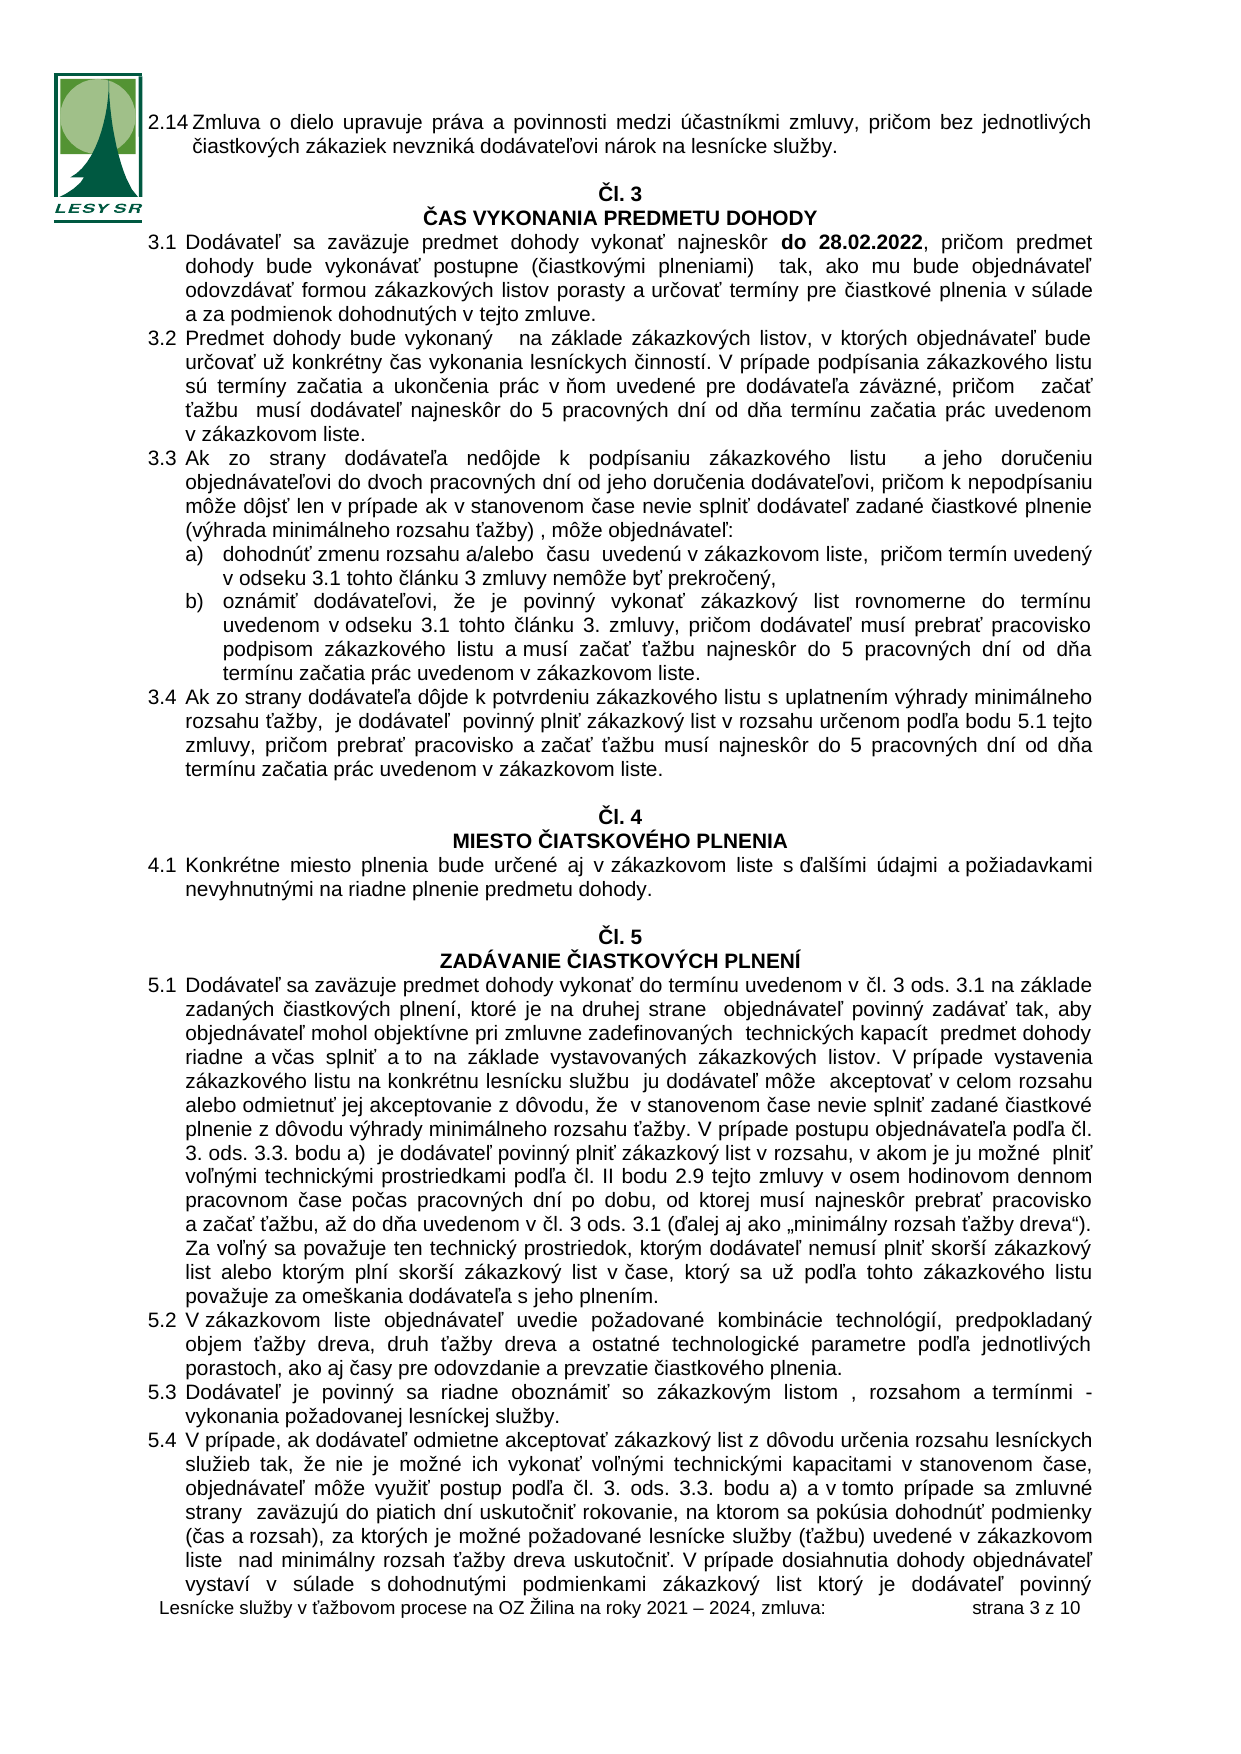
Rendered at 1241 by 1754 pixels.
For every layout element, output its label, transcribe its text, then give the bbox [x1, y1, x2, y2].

list oznámiť dodávateľovi, že je povinný vykonať zákazkový list rovnomerne do termínu uvedenom v odseku 3.1 tohto článku 3. zmluvy, pričom dodávateľ musí prebrať pracovisko podpisom zákazkového listu a musí začať ťažbu najneskôr do 5 pracovných dní od dňa termínu začatia prác uvedenom v zákazkovom liste. [185, 589, 1093, 685]
text Čl. 4 [148, 805, 1093, 829]
list dohodnúť zmenu rozsahu a/alebo času uvedenú v zákazkovom liste, pričom termín uvedený v odseku 3.1 tohto článku 3 zmluvy nemôže byť prekročený, [185, 541, 1093, 589]
list Zmluva o dielo upravuje práva a povinnosti medzi účastníkmi zmluvy, pričom bez jednotlivých čiastkových zákaziek nevzniká dodávateľovi nárok na lesnícke služby. [148, 110, 1093, 158]
text ZADÁVANIE ČIASTKOVÝCH PLNENÍ [148, 949, 1093, 973]
list Dodávateľ sa zaväzuje predmet dohody vykonať do termínu uvedenom v čl. 3 ods. 3.1 na základe zadaných čiastkových plnení, ktoré je na druhej strane objednávateľ povinný zadávať tak, aby objednávateľ mohol objektívne pri zmluvne zadefinovaných technických kapacít predmet dohody riadne a včas splniť a to na základe vystavovaných zákazkových listov. V prípade vystavenia zákazkového listu na konkrétnu lesnícku službu ju dodávateľ môže akceptovať v celom rozsahu alebo odmietnuť jej akceptovanie z dôvodu, že v stanovenom čase nevie splniť zadané čiastkové plnenie z dôvodu výhrady minimálneho rozsahu ťažby. V prípade postupu objednávateľa podľa čl. 3. ods. 3.3. bodu a) je dodávateľ povinný plniť zákazkový list v rozsahu, v akom je ju možné plniť voľnými technickými prostriedkami podľa čl. II bodu 2.9 tejto zmluvy v osem hodinovom dennom pracovnom čase počas pracovných dní po dobu, od ktorej musí najneskôr prebrať pracovisko a začať ťažbu, až do dňa uvedenom v čl. 3 ods. 3.1 (ďalej aj ako „minimálny rozsah ťažby dreva“). Za voľný sa považuje ten technický prostriedok, ktorým dodávateľ nemusí plniť skorší zákazkový list alebo ktorým plní skorší zákazkový list v čase, ktorý sa už podľa tohto zákazkového listu považuje za omeškania dodávateľa s jeho plnením. [148, 973, 1093, 1308]
list Dodávateľ sa zaväzuje predmet dohody vykonať najneskôr do 28.02.2022, pričom predmet dohody bude vykonávať postupne (čiastkovými plneniami) tak, ako mu bude objednávateľ odovzdávať formou zákazkových listov porasty a určovať termíny pre čiastkové plnenia v súlade a za podmienok dohodnutých v tejto zmluve. [148, 230, 1093, 326]
text ČAS VYKONANIA PREDMETU DOHODY [148, 206, 1093, 230]
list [148, 1428, 1093, 1596]
text MIESTO ČIATSKOVÉHO PLNENIA [148, 829, 1093, 853]
subtitle Čl. 3 [148, 182, 1093, 206]
list V zákazkovom liste objednávateľ uvedie požadované kombinácie technológií, predpokladaný objem ťažby dreva, druh ťažby dreva a ostatné technologické parametre podľa jednotlivých porastoch, ako aj časy pre odovzdanie a prevzatie čiastkového plnenia. [148, 1308, 1093, 1380]
list Konkrétne miesto plnenia bude určené aj v zákazkovom liste s ďalšími údajmi a požiadavkami nevyhnutnými na riadne plnenie predmetu dohody. [148, 853, 1093, 901]
list Ak zo strany dodávateľa dôjde k potvrdeniu zákazkového listu s uplatnením výhrady minimálneho rozsahu ťažby, je dodávateľ povinný plniť zákazkový list v rozsahu určenom podľa bodu 5.1 tejto zmluvy, pričom prebrať pracovisko a začať ťažbu musí najneskôr do 5 pracovných dní od dňa termínu začatia prác uvedenom v zákazkovom liste. [148, 685, 1093, 781]
list Ak zo strany dodávateľa nedôjde k podpísaniu zákazkového listu a jeho doručeniu objednávateľovi do dvoch pracovných dní od jeho doručenia dodávateľovi, pričom k nepodpísaniu môže dôjsť len v prípade ak v stanovenom čase nevie splniť dodávateľ zadané čiastkové plnenie (výhrada minimálneho rozsahu ťažby) , môže objednávateľ: [148, 446, 1093, 541]
list Dodávateľ je povinný sa riadne oboznámiť so zákazkovým listom , rozsahom a termínmi - vykonania požadovanej lesníckej služby. [148, 1380, 1093, 1428]
list Predmet dohody bude vykonaný na základe zákazkových listov, v ktorých objednávateľ bude určovať už konkrétny čas vykonania lesníckych činností. V prípade podpísania zákazkového listu sú termíny začatia a ukončenia prác v ňom uvedené pre dodávateľa záväzné, pričom začať ťažbu musí dodávateľ najneskôr do 5 pracovných dní od dňa termínu začatia prác uvedenom v zákazkovom liste. [148, 326, 1093, 446]
text Čl. 5 [148, 925, 1093, 949]
